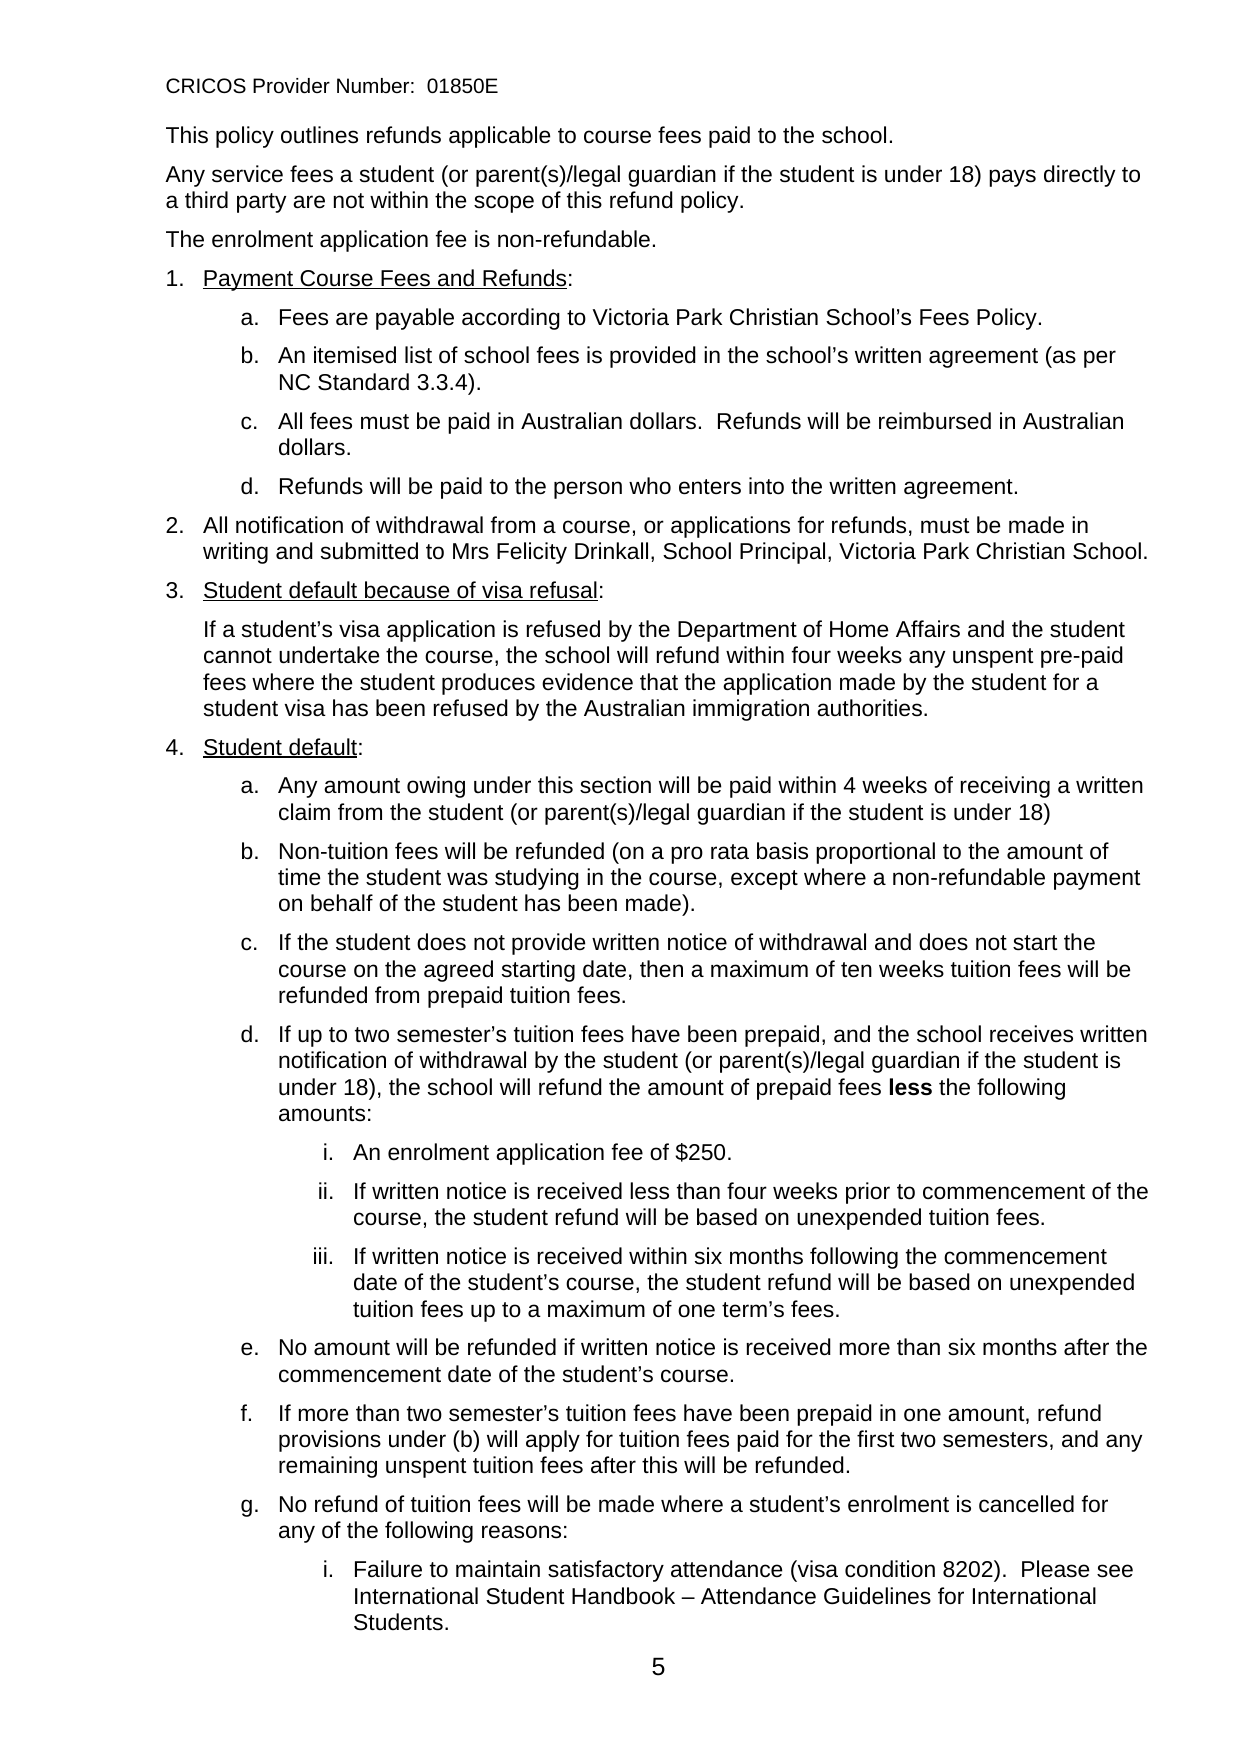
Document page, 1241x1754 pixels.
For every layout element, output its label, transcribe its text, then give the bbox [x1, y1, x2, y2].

list Student default because of visa refusal: [165, 577, 1152, 603]
list Non-tuition fees will be refunded (on a pro rata basis proportional to the amount of time the student was studying in the course, except where a non-refundable payment on behalf of the student has been made). [240, 838, 1152, 917]
text The enrolment application fee is non-refundable. [165, 226, 1152, 252]
list An enrolment application fee of $250. [334, 1139, 1152, 1165]
text Any service fees a student (or parent(s)/legal guardian if the student is under 18) pays directly to a third party are not within the scope of this refund policy. [165, 161, 1152, 213]
list No refund of tuition fees will be made where a student’s enrolment is cancelled for any of the following reasons: [240, 1491, 1152, 1544]
list Payment Course Fees and Refunds: [165, 265, 1152, 291]
list All notification of withdrawal from a course, or applications for refunds, must be made in writing and submitted to Mrs Felicity Drinkall, School Principal, Victoria Park Christian School. [165, 512, 1152, 564]
list If written notice is received less than four weeks prior to commencement of the course, the student refund will be based on unexpended tuition fees. [334, 1178, 1152, 1230]
list An itemised list of school fees is provided in the school’s written agreement (as per NC Standard 3.3.4). [240, 342, 1152, 395]
list All fees must be paid in Australian dollars. Refunds will be reimbursed in Australian dollars. [240, 408, 1152, 460]
list Failure to maintain satisfactory attendance (visa condition 8202). Please see International Student Handbook – Attendance Guidelines for International Students. [334, 1556, 1152, 1635]
text If a student’s visa application is refused by the Department of Home Affairs and the student cannot undertake the course, the school will refund within four weeks any unspent pre-paid fees where the student produces evidence that the application made by the student for a student visa has been refused by the Australian immigration authorities. [203, 616, 1152, 721]
list Refunds will be paid to the person who enters into the written agreement. [240, 473, 1152, 499]
list If written notice is received within six months following the commencement date of the student’s course, the student refund will be based on unexpended tuition fees up to a maximum of one term’s fees. [334, 1243, 1152, 1322]
list If up to two semester’s tuition fees have been prepaid, and the school receives written notification of withdrawal by the student (or parent(s)/legal guardian if the student is under 18), the school will refund the amount of prepaid fees less the following amounts: [240, 1021, 1152, 1126]
text This policy outlines refunds applicable to course fees paid to the school. [165, 122, 1152, 148]
list Student default: [165, 734, 1152, 760]
list If the student does not provide written notice of withdrawal and does not start the course on the agreed starting date, then a maximum of ten weeks tuition fees will be refunded from prepaid tuition fees. [240, 929, 1152, 1008]
list Fees are payable according to Victoria Park Christian School’s Fees Policy. [240, 303, 1152, 330]
list If more than two semester’s tuition fees have been prepaid in one amount, refund provisions under (b) will apply for tuition fees paid for the first two semesters, and any remaining unspent tuition fees after this will be refunded. [240, 1399, 1152, 1479]
list No amount will be refunded if written notice is received more than six months after the commencement date of the student’s course. [240, 1334, 1152, 1387]
list Any amount owing under this section will be paid within 4 weeks of receiving a written claim from the student (or parent(s)/legal guardian if the student is under 18) [240, 772, 1152, 825]
